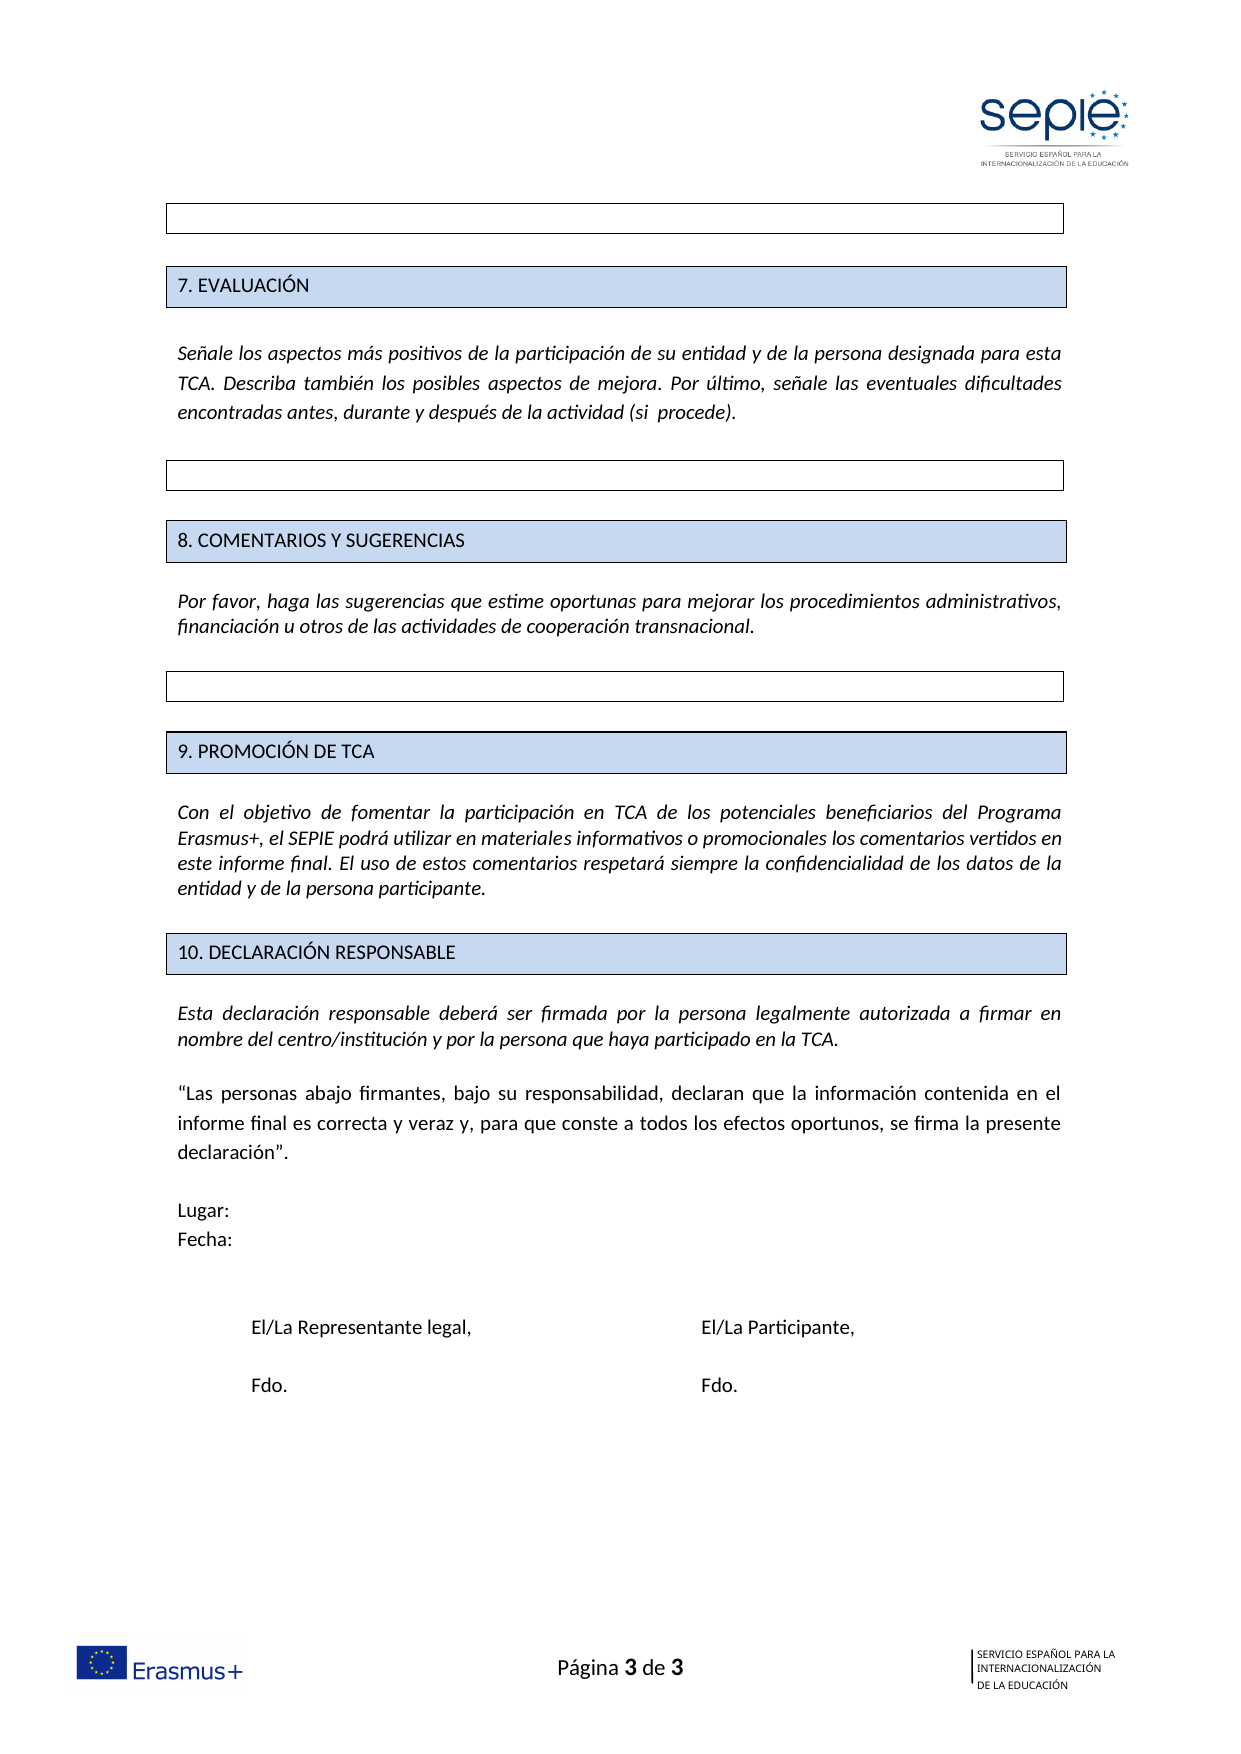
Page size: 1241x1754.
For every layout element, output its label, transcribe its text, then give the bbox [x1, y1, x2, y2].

table_header [167, 461, 1063, 490]
table_header [167, 204, 1063, 233]
text Señale los aspectos más positivos de la participación de su entidad y de la persona designada para esta TCA. Describa también los posibles aspectos de mejora. Por último, señale las eventuales dificultades encontradas antes, durante y después de la actividad (si procede). [177, 341, 1063, 424]
table_header [167, 672, 1063, 701]
table_header El/La Representante legal, Fdo. [166, 1314, 616, 1430]
table_header 8. COMENTARIOS Y SUGERENCIAS [167, 521, 1066, 562]
table_header 9. PROMOCIÓN DE TCA [167, 733, 1066, 773]
text Lugar: [177, 1197, 1063, 1223]
text Por favor, haga las sugerencias que estime oportunas para mejorar los procedimientos administrativos, financiación u otros de las actividades de cooperación transnacional. [177, 588, 1063, 639]
text Con el objetivo de fomentar la participación en TCA de los potenciales beneficiarios del Programa Erasmus+, el SEPIE podrá utilizar en materiales informativos o promocionales los comentarios vertidos en este informe final. El uso de estos comentarios respetará siempre la confidencialidad de los datos de la entidad y de la persona participante. [177, 799, 1063, 901]
text Fecha: [177, 1226, 1063, 1252]
picture [980, 89, 1129, 166]
picture [67, 1636, 247, 1689]
text “Las personas abajo firmantes, bajo su responsabilidad, declaran que la información contenida en el informe final es correcta y veraz y, para que conste a todos los efectos oportunos, se firma la presente declaración”. [177, 1081, 1063, 1164]
table_header 10. DECLARACIÓN RESPONSABLE [167, 934, 1066, 974]
text Esta declaración responsable deberá ser firmada por la persona legalmente autorizada a firmar en nombre del centro/institución y por la persona que haya participado en la TCA. [177, 1001, 1063, 1051]
table_header 7. EVALUACIÓN [167, 267, 1066, 307]
table_header El/La Participante, Fdo. [616, 1314, 1066, 1430]
